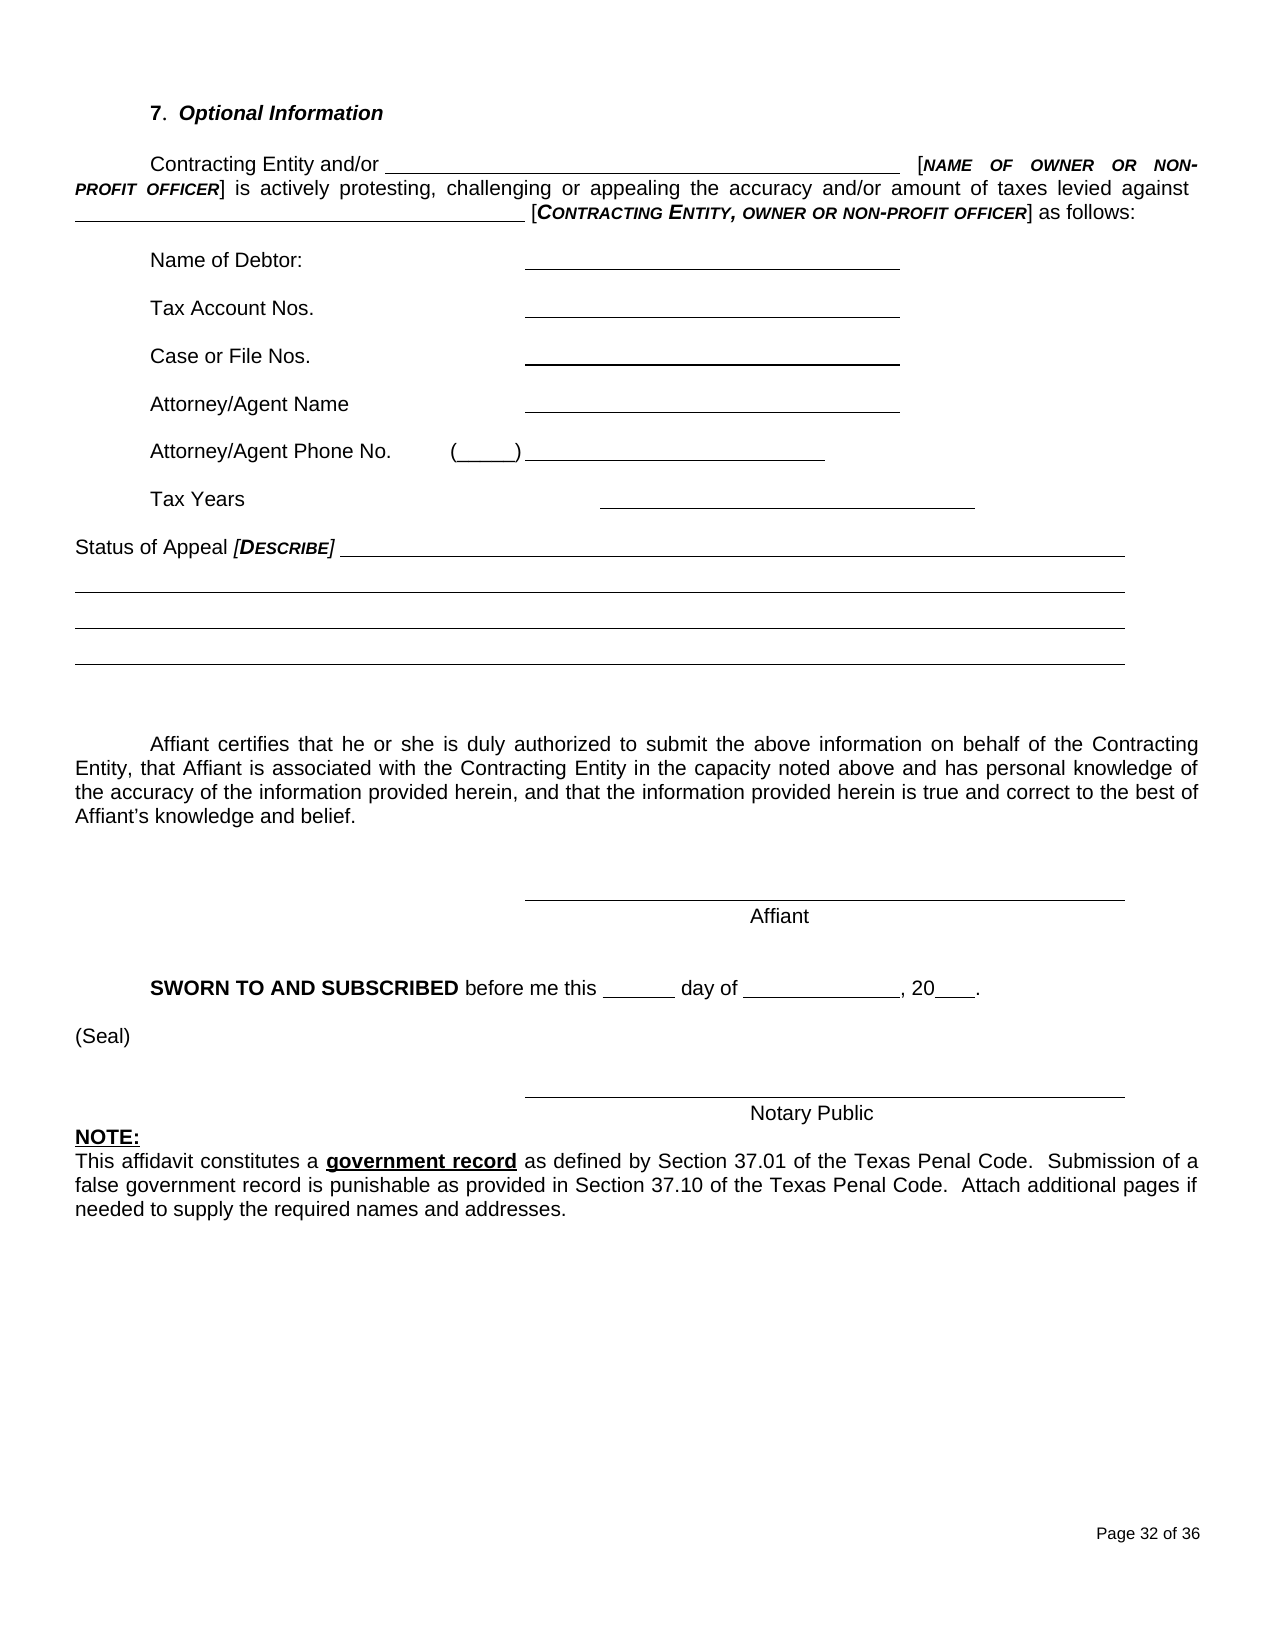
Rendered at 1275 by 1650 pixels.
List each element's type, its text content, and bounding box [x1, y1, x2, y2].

text Contracting Entity and/or [name of owner or non-profit officer] is actively protesting, challenging or appealing the accuracy and/or amount of taxes levied against [Contracting Entity, owner or non-profit officer] as follows: [75, 152, 1200, 224]
text This affidavit constitutes a government record as defined by Section 37.01 of the Texas Penal Code. Submission of a false government record is punishable as provided in Section 37.10 of the Texas Penal Code. Attach additional pages if needed to supply the required names and addresses. [75, 1148, 1200, 1220]
text NOTE: [75, 1124, 1200, 1148]
text (Seal) [75, 1024, 1200, 1048]
text Status of Appeal [Describe] [75, 535, 1200, 667]
text Attorney/Agent Name [150, 391, 1200, 415]
text Tax Years [150, 487, 1200, 511]
text Case or File Nos. [150, 343, 1200, 367]
text Notary Public [750, 1101, 1200, 1124]
text Name of Debtor: [150, 248, 1200, 272]
text Attorney/Agent Phone No. (_____) [150, 439, 1200, 463]
text SWORN TO AND SUBSCRIBED before me this day of , 20 . [150, 976, 1200, 1000]
text Tax Account Nos. [150, 296, 1200, 319]
text Affiant [750, 904, 1200, 928]
text 7. Optional Information [75, 99, 1200, 125]
text Affiant certifies that he or she is duly authorized to submit the above information on behalf of the Contracting Entity, that Affiant is associated with the Contracting Entity in the capacity noted above and has personal knowledge of the accuracy of the information provided herein, and that the information provided herein is true and correct to the best of Affiant’s knowledge and belief. [75, 732, 1200, 827]
